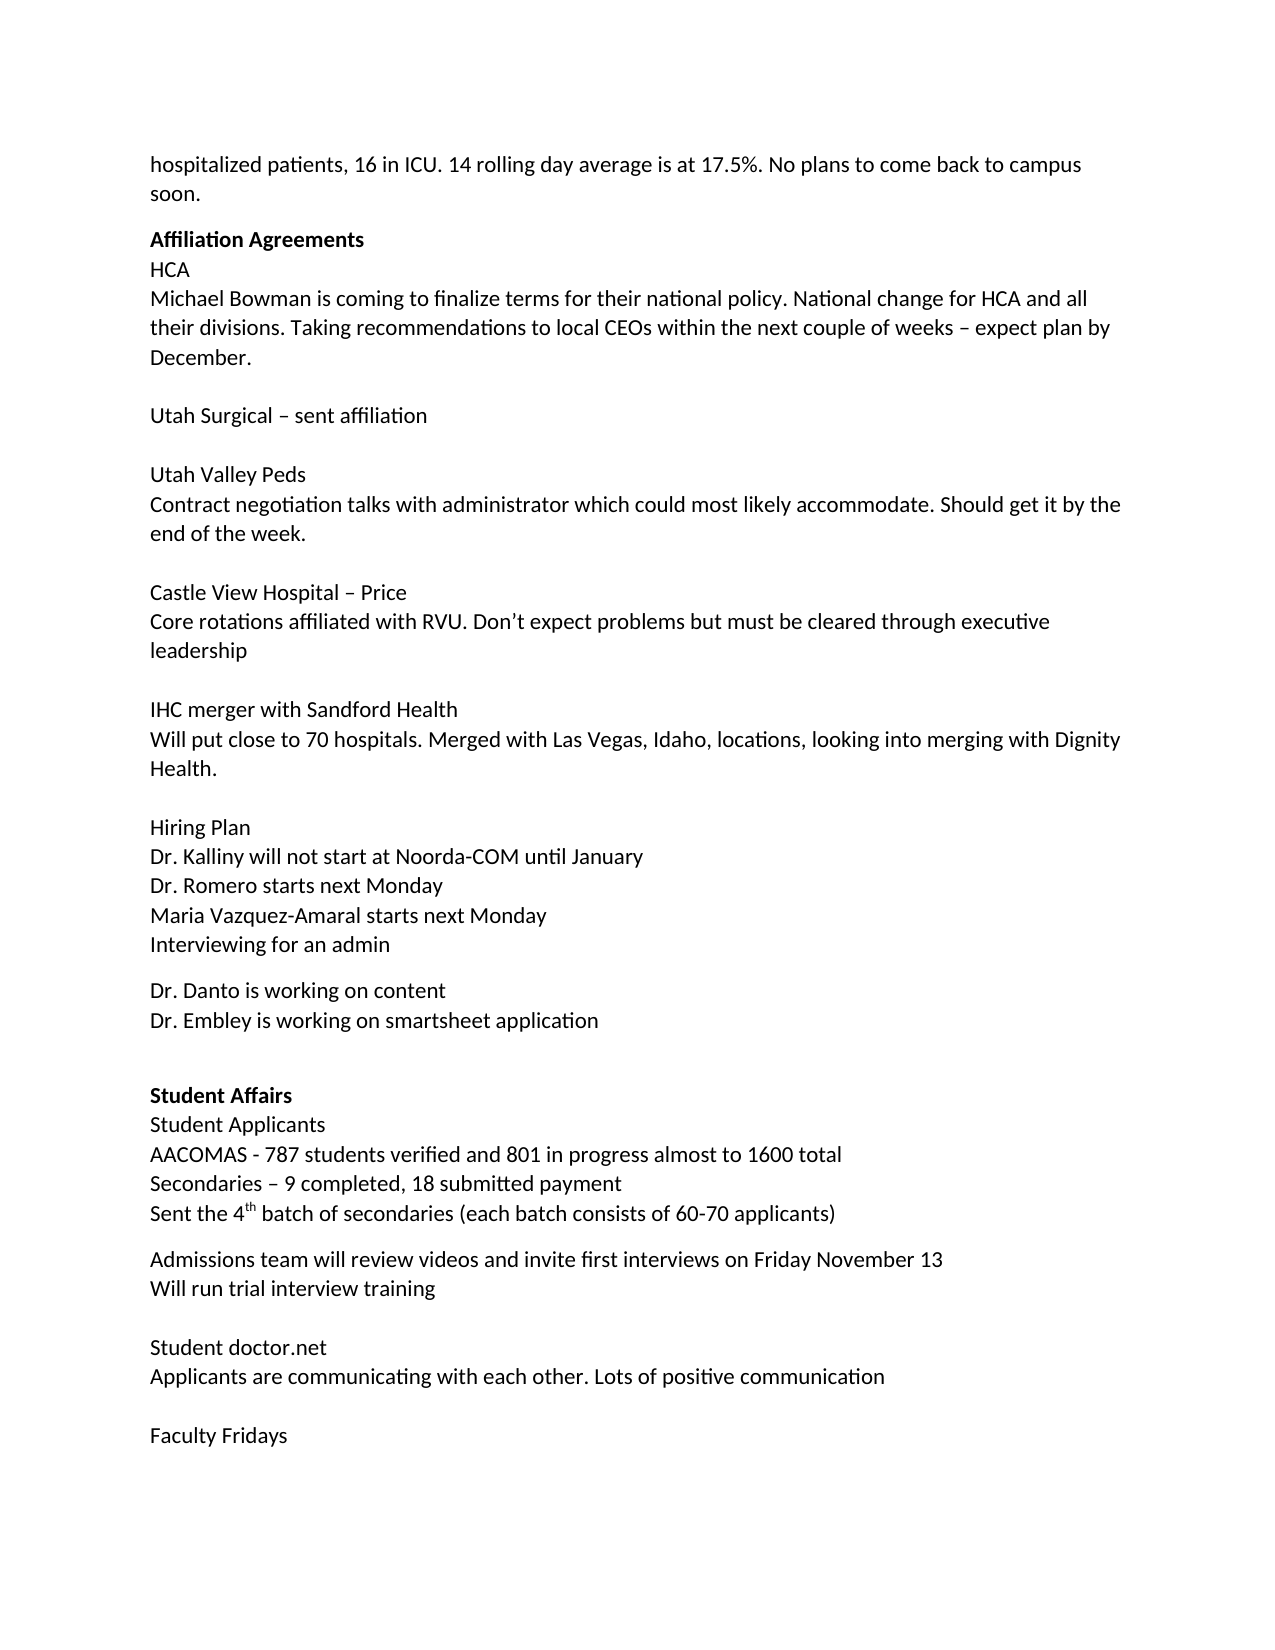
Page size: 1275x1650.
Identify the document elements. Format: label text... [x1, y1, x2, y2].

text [150, 150, 1125, 207]
text Dr. Danto is working on content Dr. Embley is working on smartsheet application [150, 976, 1125, 1063]
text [150, 1245, 1125, 1449]
text Affiliation Agreements HCA Michael Bowman is coming to finalize terms for their national policy. National change for HCA and all their divisions. Taking recommendations to local CEOs within the next couple of weeks – expect plan by December. Utah Surgical – sent affiliation Utah Valley Peds Contract negotiation talks with administrator which could most likely accommodate. Should get it by the end of the week. Castle View Hospital – Price Core rotations affiliated with RVU. Don’t expect problems but must be cleared through executive leadership IHC merger with Sandford Health Will put close to 70 hospitals. Merged with Las Vegas, Idaho, locations, looking into merging with Dignity Health. Hiring Plan Dr. Kalliny will not start at Noorda-COM until January Dr. Romero starts next Monday Maria Vazquez-Amaral starts next Monday Interviewing for an admin [150, 225, 1125, 958]
text Student Affairs Student Applicants AACOMAS - 787 students verified and 801 in progress almost to 1600 total Secondaries – 9 completed, 18 submitted payment Sent the 4th batch of secondaries (each batch consists of 60-70 applicants) [150, 1081, 1125, 1227]
